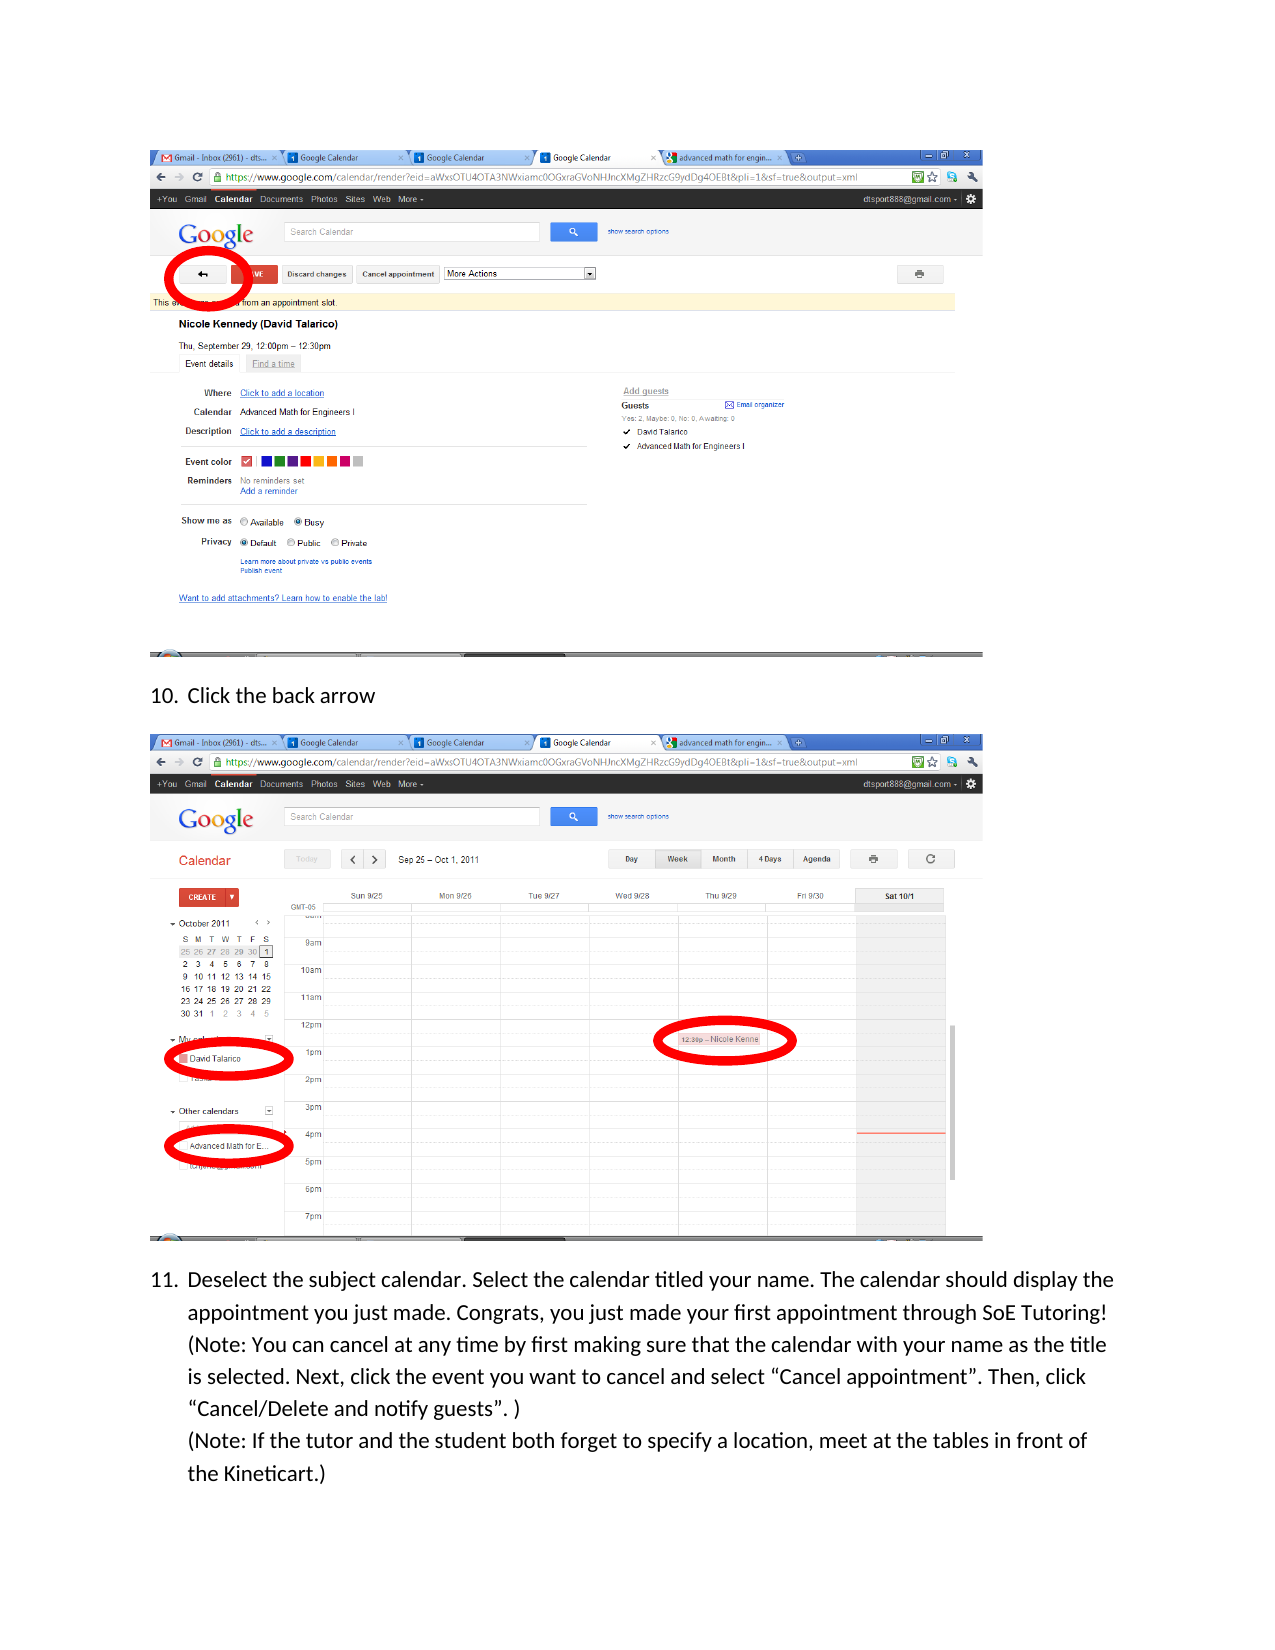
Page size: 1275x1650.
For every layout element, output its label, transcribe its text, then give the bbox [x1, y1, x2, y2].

picture [150, 734, 983, 1241]
list (Note: If the tutor and the student both forget to specify a location, meet at the tables in front of the Kineticart.) [187, 1426, 1125, 1487]
list Deselect the subject calendar. Select the calendar titled your name. The calendar should display the appointment you just made. Congrats, you just made your first appointment through SoE Tutoring! [150, 1266, 1125, 1326]
list (Note: You can cancel at any time by first making sure that the calendar with your name as the title is selected. Next, click the event you want to cancel and select “Cancel appointment”. Then, click “Cancel/Delete and notify guests”. ) [187, 1330, 1125, 1422]
picture [150, 150, 983, 657]
list Click the back arrow [150, 681, 1125, 709]
